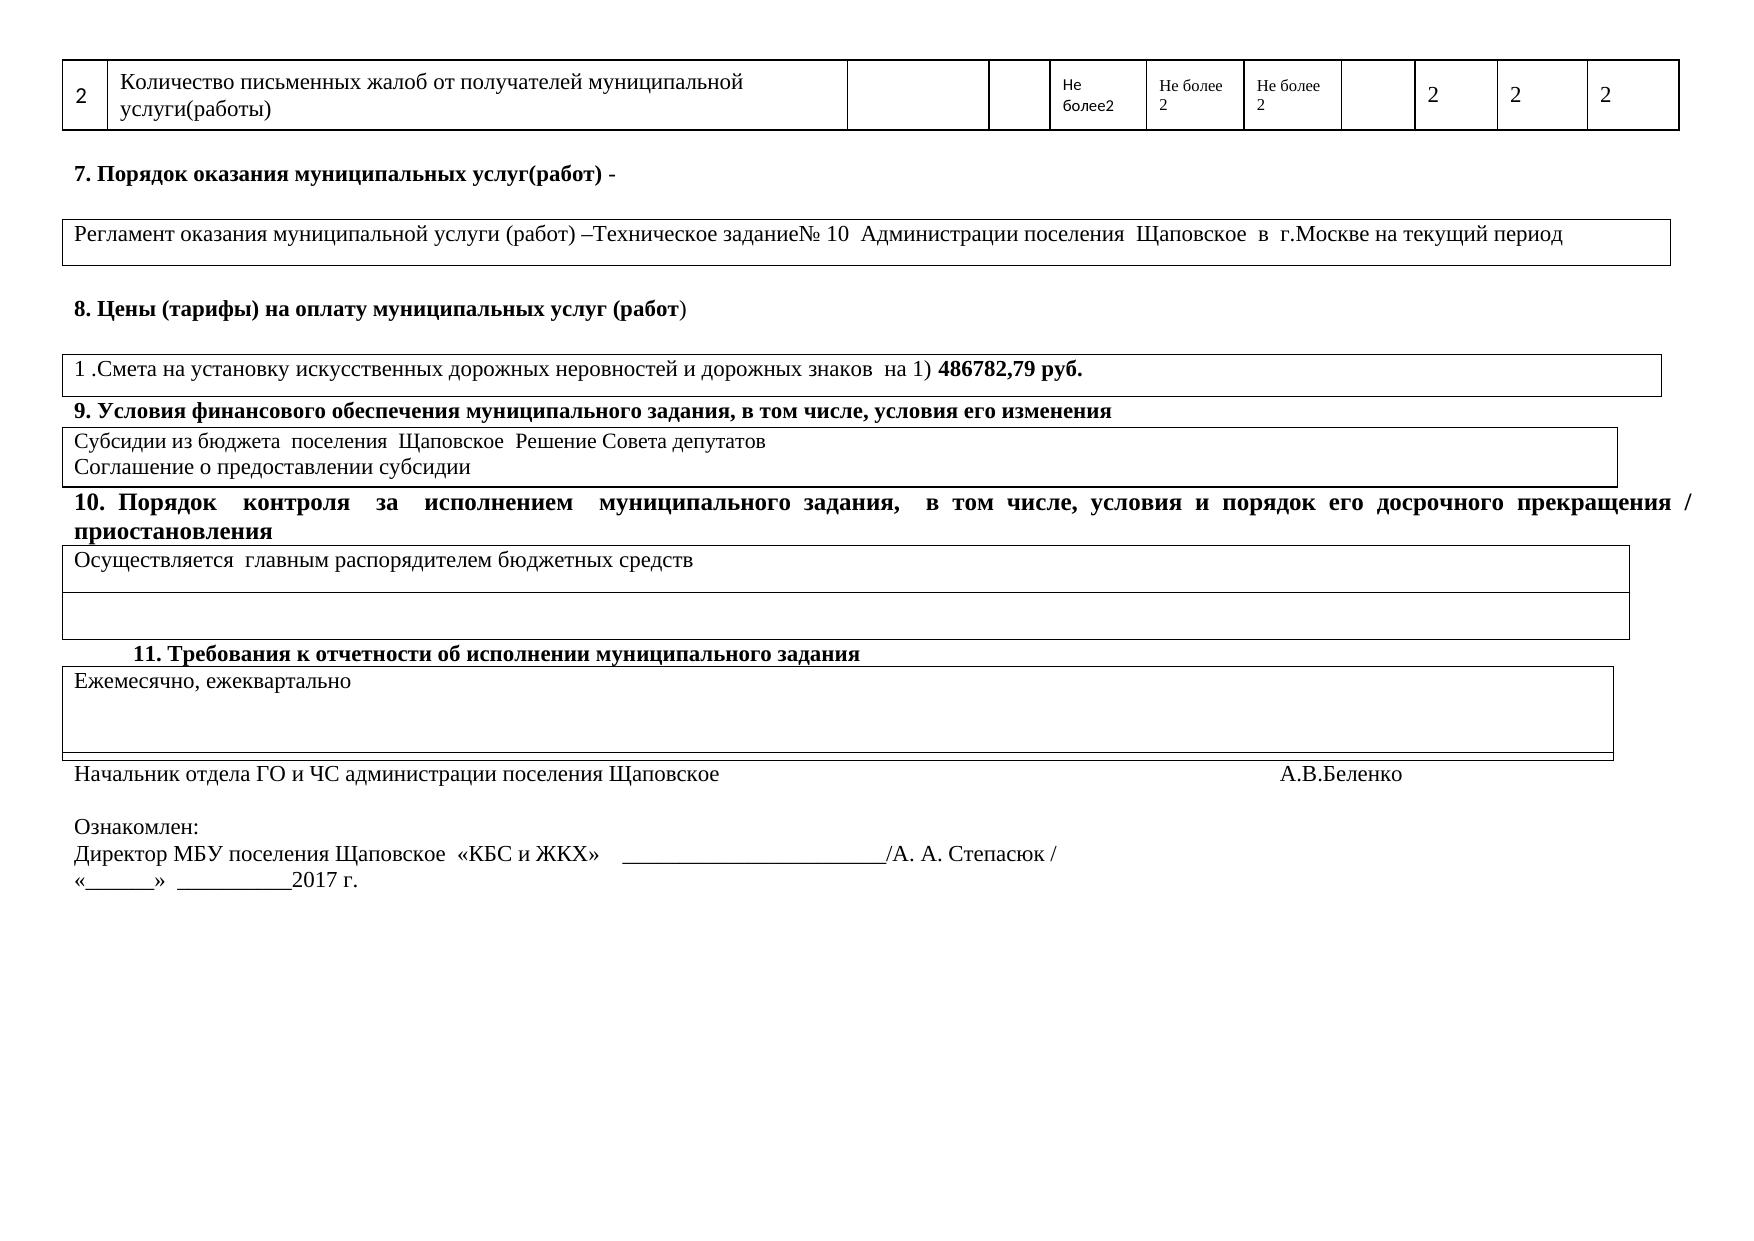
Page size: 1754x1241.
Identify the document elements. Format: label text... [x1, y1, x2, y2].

table_cell 2 [1498, 61, 1587, 129]
table_cell 2 [1416, 61, 1497, 129]
table_cell Количество письменных жалоб от получателей муниципальной услуги(работы) [108, 61, 847, 129]
table_header Ежемесячно, ежеквартально [63, 667, 1613, 752]
table_cell [990, 61, 1049, 129]
text 10. Порядок контроля за исполнением муниципального задания, в том числе, условия и порядок его досрочного прекращения / приостановления [74, 487, 1695, 545]
table_cell Не более 2 [1245, 61, 1341, 129]
table_cell [848, 61, 988, 129]
table_cell Не более2 [1051, 61, 1146, 129]
table_header Осуществляется главным распорядителем бюджетных средств [63, 546, 1629, 592]
text 8. Цены (тарифы) на оплату муниципальных услуг (работ) [74, 295, 1695, 321]
text 7. Порядок оказания муниципальных услуг(работ) - [74, 160, 1695, 186]
table_cell [1342, 61, 1414, 129]
table_cell [63, 593, 1629, 638]
table_cell 2 [1588, 61, 1678, 129]
table_cell Не более 2 [1147, 61, 1243, 129]
text Начальник отдела ГО и ЧС администрации поселения Щаповское А.В.Беленко [74, 761, 1695, 787]
table_cell [63, 753, 1613, 759]
text 11. Требования к отчетности об исполнении муниципального задания [74, 639, 1695, 666]
table_header Регламент оказания муниципальной услуги (работ) –Техническое задание№ 10 Администрации поселения Щаповское в г.Москве на текущий период [63, 220, 1670, 265]
table_header 1 .Смета на установку искусственных дорожных неровностей и дорожных знаков на 1) 486782,79 руб. [63, 355, 1661, 396]
text Директор МБУ поселения Щаповское «КБС и ЖКХ» _______________________/А. А. Степасюк / [74, 839, 1695, 866]
table_cell 2 [63, 61, 107, 129]
table_header Субсидии из бюджета поселения Щаповское Решение Совета депутатов Соглашение о предоставлении субсидии [63, 428, 1617, 486]
text 9. Условия финансового обеспечения муниципального задания, в том числе, условия его изменения [74, 397, 1695, 423]
text «______» __________2017 г. [74, 866, 1695, 892]
text Ознакомлен: [74, 813, 1695, 839]
